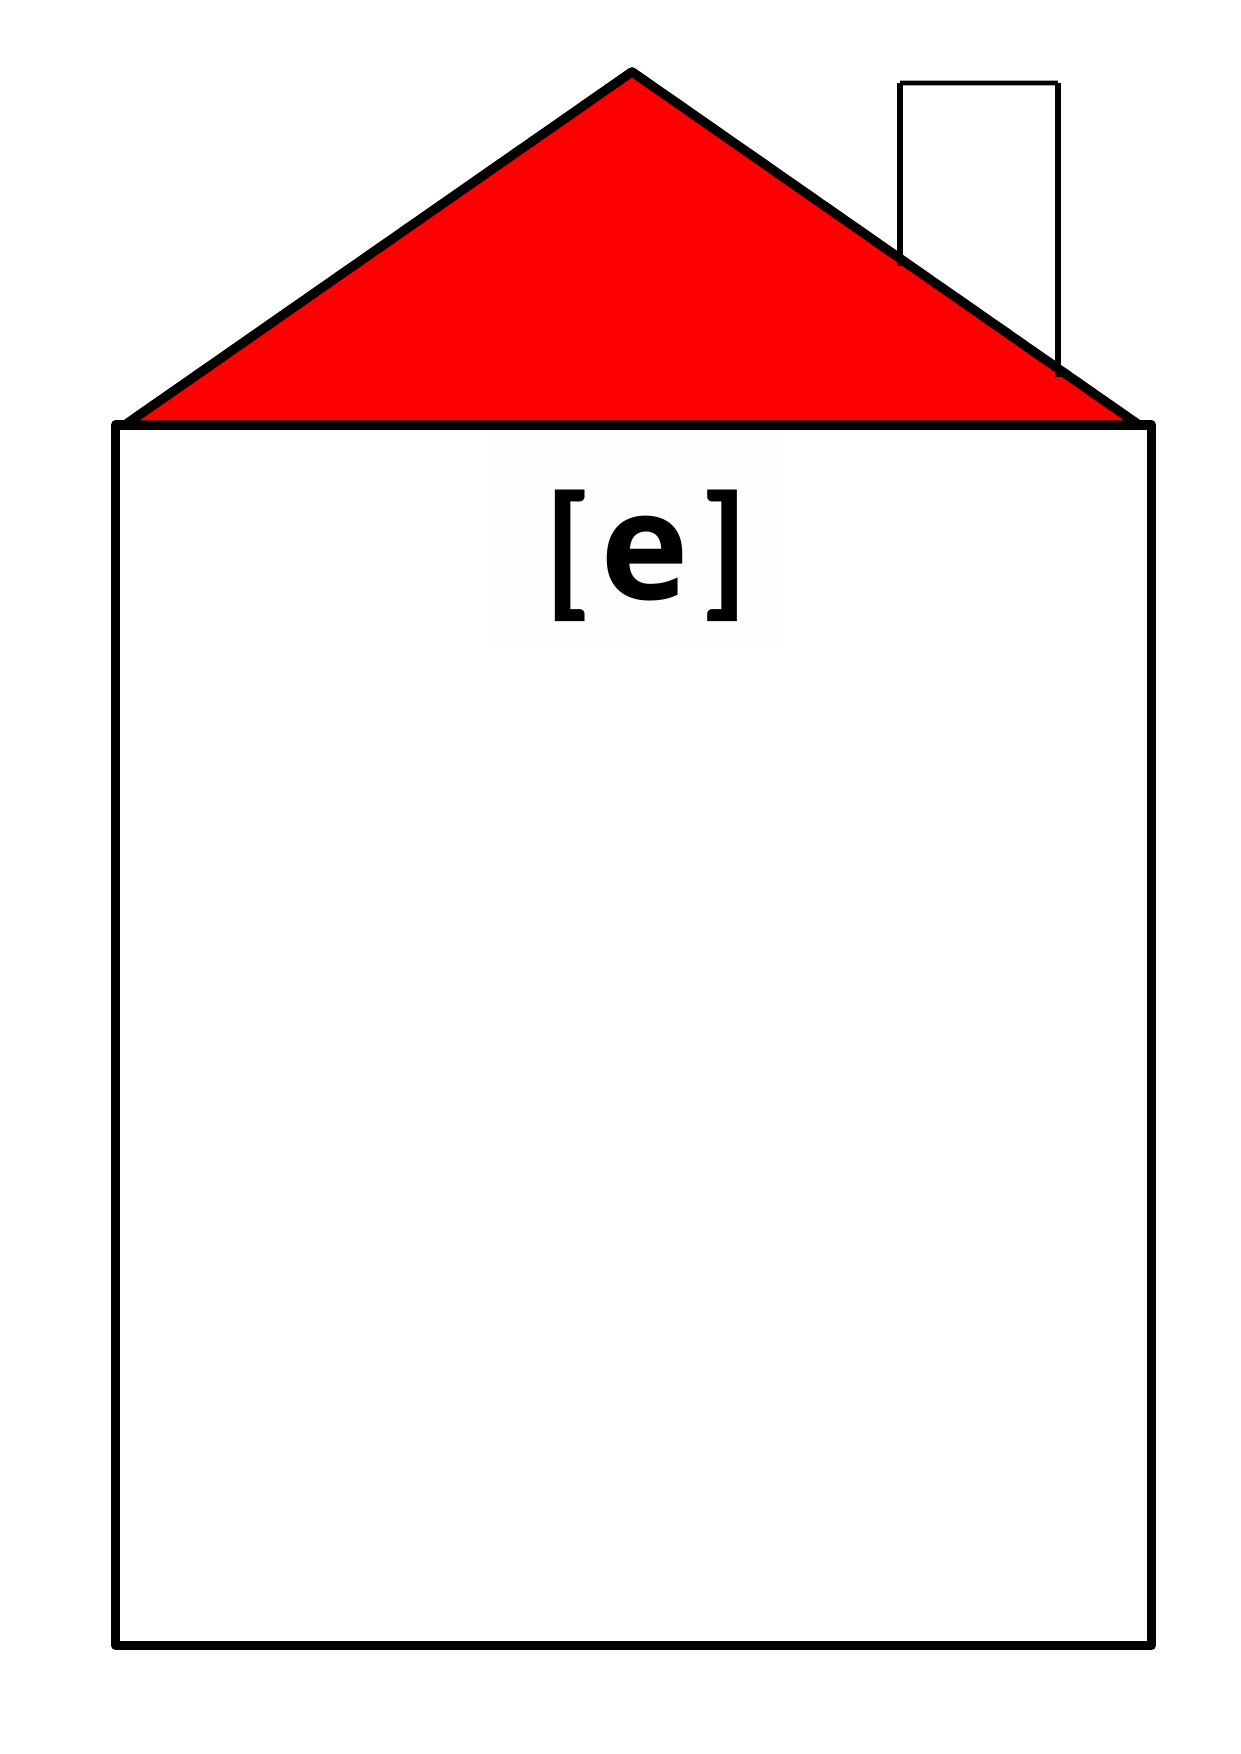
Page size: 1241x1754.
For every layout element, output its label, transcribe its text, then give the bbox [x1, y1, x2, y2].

text [e] [544, 439, 1240, 643]
